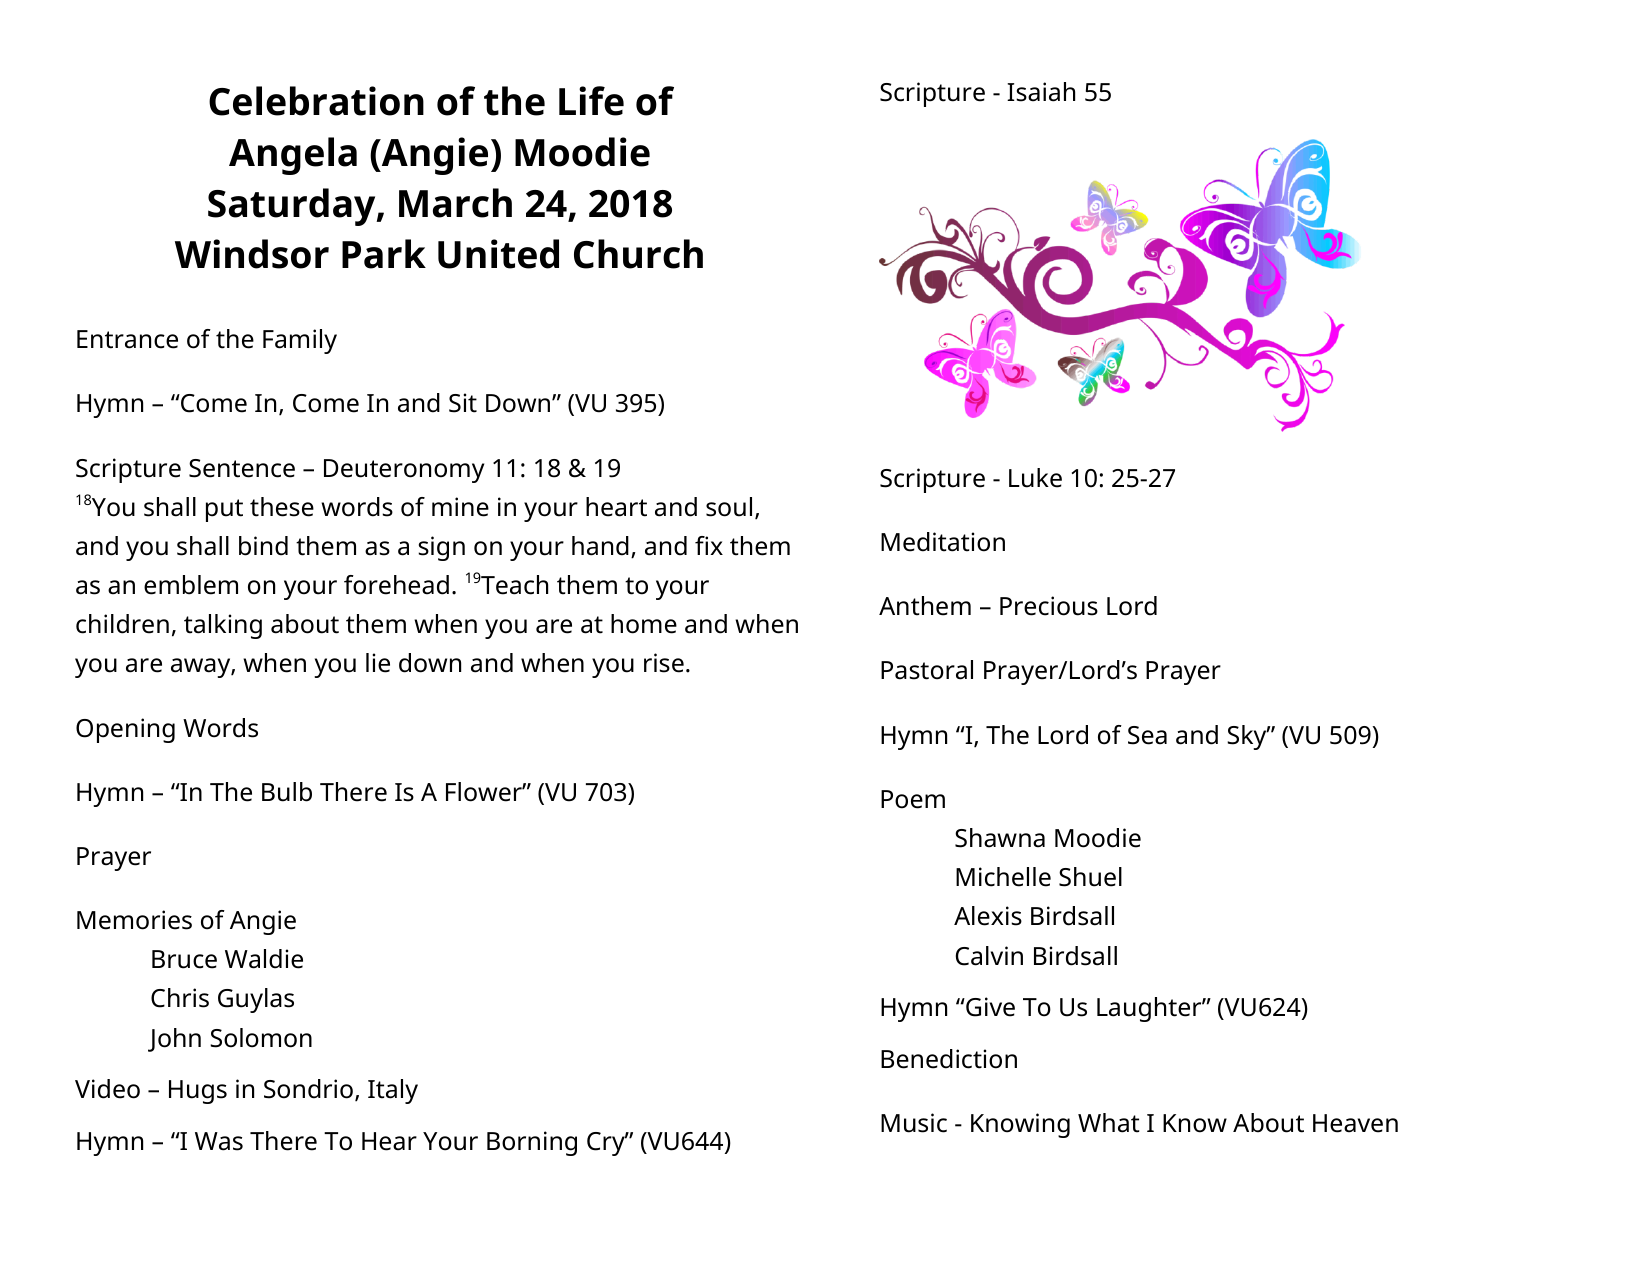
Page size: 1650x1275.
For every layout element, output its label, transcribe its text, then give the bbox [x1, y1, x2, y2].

text Anthem – Precious Lord [879, 589, 1609, 623]
text Shawna Moodie [879, 821, 1609, 855]
text Entrance of the Family [75, 322, 805, 356]
text Bruce Waldie [75, 942, 805, 976]
text Meditation [879, 525, 1609, 559]
text Hymn – “I Was There To Hear Your Borning Cry” (VU644) [75, 1124, 805, 1158]
text 18You shall put these words of mine in your heart and soul, and you shall bind them as a sign on your hand, and fix them as an emblem on your forehead. 19Teach them to your children, talking about them when you are at home and when you are away, when you lie down and when you rise. [75, 489, 805, 680]
text Scripture Sentence – Deuteronomy 11: 18 & 19 [75, 450, 805, 484]
text Hymn “Give To Us Laughter” (VU624) [879, 990, 1609, 1024]
text Poem [879, 782, 1609, 816]
text Chris Guylas [75, 981, 805, 1015]
text Windsor Park United Church [75, 228, 805, 279]
text Alexis Birdsall [879, 899, 1609, 933]
text Memories of Angie [75, 903, 805, 937]
text Angela (Angie) Moodie [75, 126, 805, 177]
text Celebration of the Life of [75, 75, 805, 126]
text Hymn “I, The Lord of Sea and Sky” (VU 509) [879, 717, 1609, 751]
text Pastoral Prayer/Lord’s Prayer [879, 653, 1609, 687]
text Hymn – “Come In, Come In and Sit Down” (VU 395) [75, 386, 805, 420]
text Scripture - Luke 10: 25-27 [879, 461, 1609, 495]
text Saturday, March 24, 2018 [75, 177, 805, 228]
text Hymn – “In The Bulb There Is A Flower” (VU 703) [75, 774, 805, 808]
text Michelle Shuel [879, 860, 1609, 894]
text Scripture - Isaiah 55 [879, 75, 1609, 109]
text Calvin Birdsall [879, 938, 1609, 972]
picture [879, 139, 1362, 432]
text Music - Knowing What I Know About Heaven [879, 1106, 1609, 1140]
text Benediction [879, 1042, 1609, 1076]
text Prayer [75, 839, 805, 873]
text John Solomon [75, 1020, 805, 1054]
text Video – Hugs in Sondrio, Italy [75, 1072, 805, 1106]
text Opening Words [75, 710, 805, 744]
